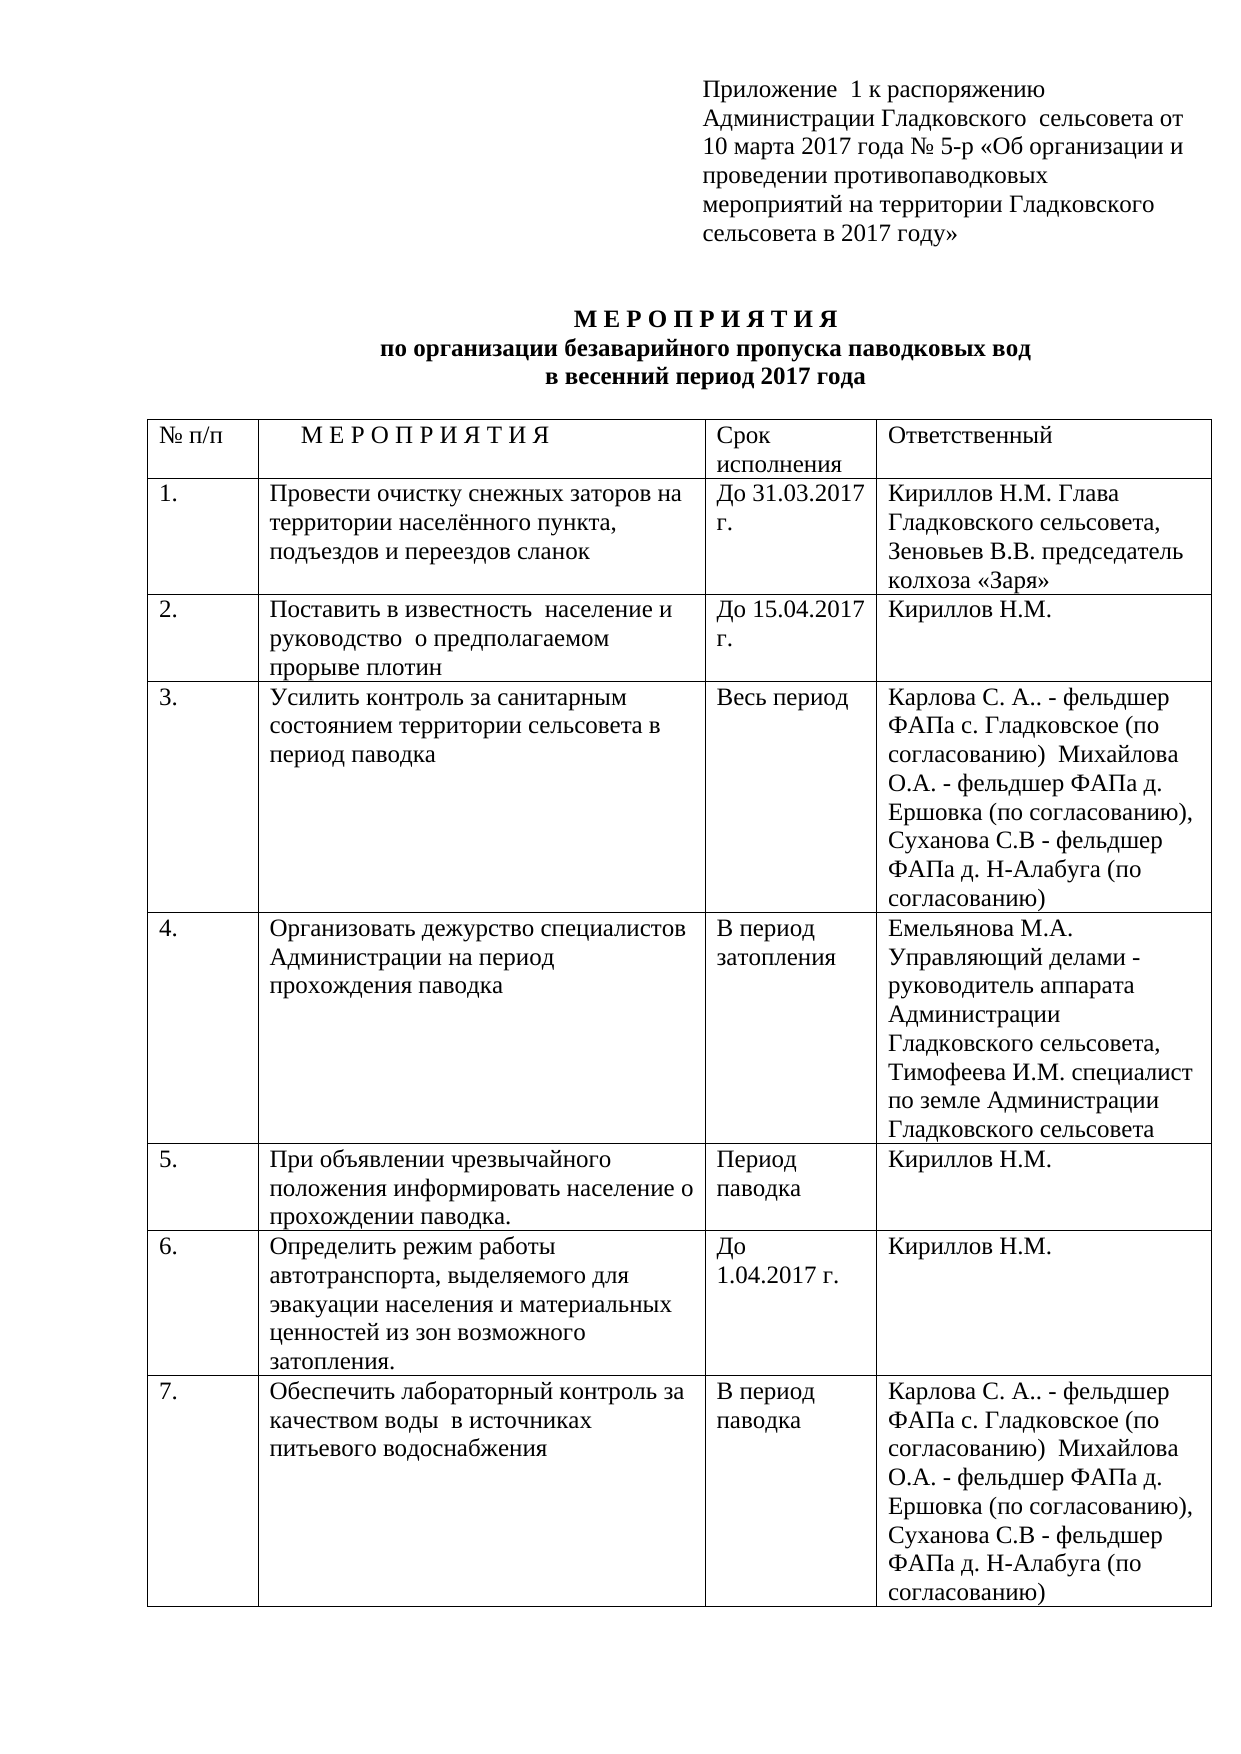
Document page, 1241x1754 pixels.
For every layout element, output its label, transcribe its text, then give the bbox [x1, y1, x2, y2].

text Приложение 1 к распоряжению [215, 74, 1196, 103]
table_cell Кириллов Н.М. [877, 1231, 1211, 1375]
table_cell Период паводка [706, 1144, 876, 1230]
table_cell При объявлении чрезвычайного положения информировать население о прохождении паводка. [259, 1144, 705, 1230]
table_cell Карлова С. А.. - фельдшер ФАПа с. Гладковское (по согласованию) Михайлова О.А. - фельдшер ФАПа д. Ершовка (по согласованию), Суханова С.В - фельдшер ФАПа д. Н-Алабуга (по согласованию) [877, 682, 1211, 912]
table_cell 1. [148, 479, 258, 593]
text сельсовета в 2017 году» [215, 218, 1196, 246]
table_cell До 31.03.2017 г. [706, 479, 876, 593]
table_cell 6. [148, 1231, 258, 1375]
table_header Ответственный [877, 420, 1211, 477]
table_cell Кириллов Н.М. Глава Гладковского сельсовета, Зеновьев В.В. председатель колхоза «Заря» [877, 479, 1211, 593]
text М Е Р О П Р И Я Т И Я [215, 304, 1196, 333]
table_header Срок исполнения [706, 420, 876, 477]
table_cell 4. [148, 913, 258, 1143]
text мероприятий на территории Гладковского [702, 189, 1196, 218]
table_cell В период паводка [706, 1376, 876, 1606]
table_cell Провести очистку снежных заторов на территории населённого пункта, подъездов и переездов сланок [259, 479, 705, 593]
table_cell До 15.04.2017 г. [706, 595, 876, 681]
text по организации безаварийного пропуска паводковых вод [215, 333, 1196, 361]
table_cell Поставить в известность население и руководство о предполагаемом прорыве плотин [259, 595, 705, 681]
text в весенний период 2017 года [215, 361, 1196, 390]
table_cell Организовать дежурство специалистов Администрации на период прохождения паводка [259, 913, 705, 1143]
text Администрации Гладковского сельсовета от 10 марта 2017 года № 5-р «Об организации и проведении противопаводковых [702, 103, 1196, 189]
table_cell 7. [148, 1376, 258, 1606]
table_header М Е Р О П Р И Я Т И Я [259, 420, 705, 477]
table_cell Кириллов Н.М. [877, 1144, 1211, 1230]
table_cell Кириллов Н.М. [877, 595, 1211, 681]
table_cell 2. [148, 595, 258, 681]
table_cell До 1.04.2017 г. [706, 1231, 876, 1375]
table_cell 5. [148, 1144, 258, 1230]
table_cell Усилить контроль за санитарным состоянием территории сельсовета в период паводка [259, 682, 705, 912]
table_cell Весь период [706, 682, 876, 912]
table_cell Карлова С. А.. - фельдшер ФАПа с. Гладковское (по согласованию) Михайлова О.А. - фельдшер ФАПа д. Ершовка (по согласованию), Суханова С.В - фельдшер ФАПа д. Н-Алабуга (по согласованию) [877, 1376, 1211, 1606]
table_header № п/п [148, 420, 258, 477]
table_cell Обеспечить лабораторный контроль за качеством воды в источниках питьевого водоснабжения [259, 1376, 705, 1606]
table_cell В период затопления [706, 913, 876, 1143]
table_cell 3. [148, 682, 258, 912]
table_cell Емельянова М.А. Управляющий делами -руководитель аппарата Администрации Гладковского сельсовета, Тимофеева И.М. специалист по земле Администрации Гладковского сельсовета [877, 913, 1211, 1143]
table_cell Определить режим работы автотранспорта, выделяемого для эвакуации населения и материальных ценностей из зон возможного затопления. [259, 1231, 705, 1375]
